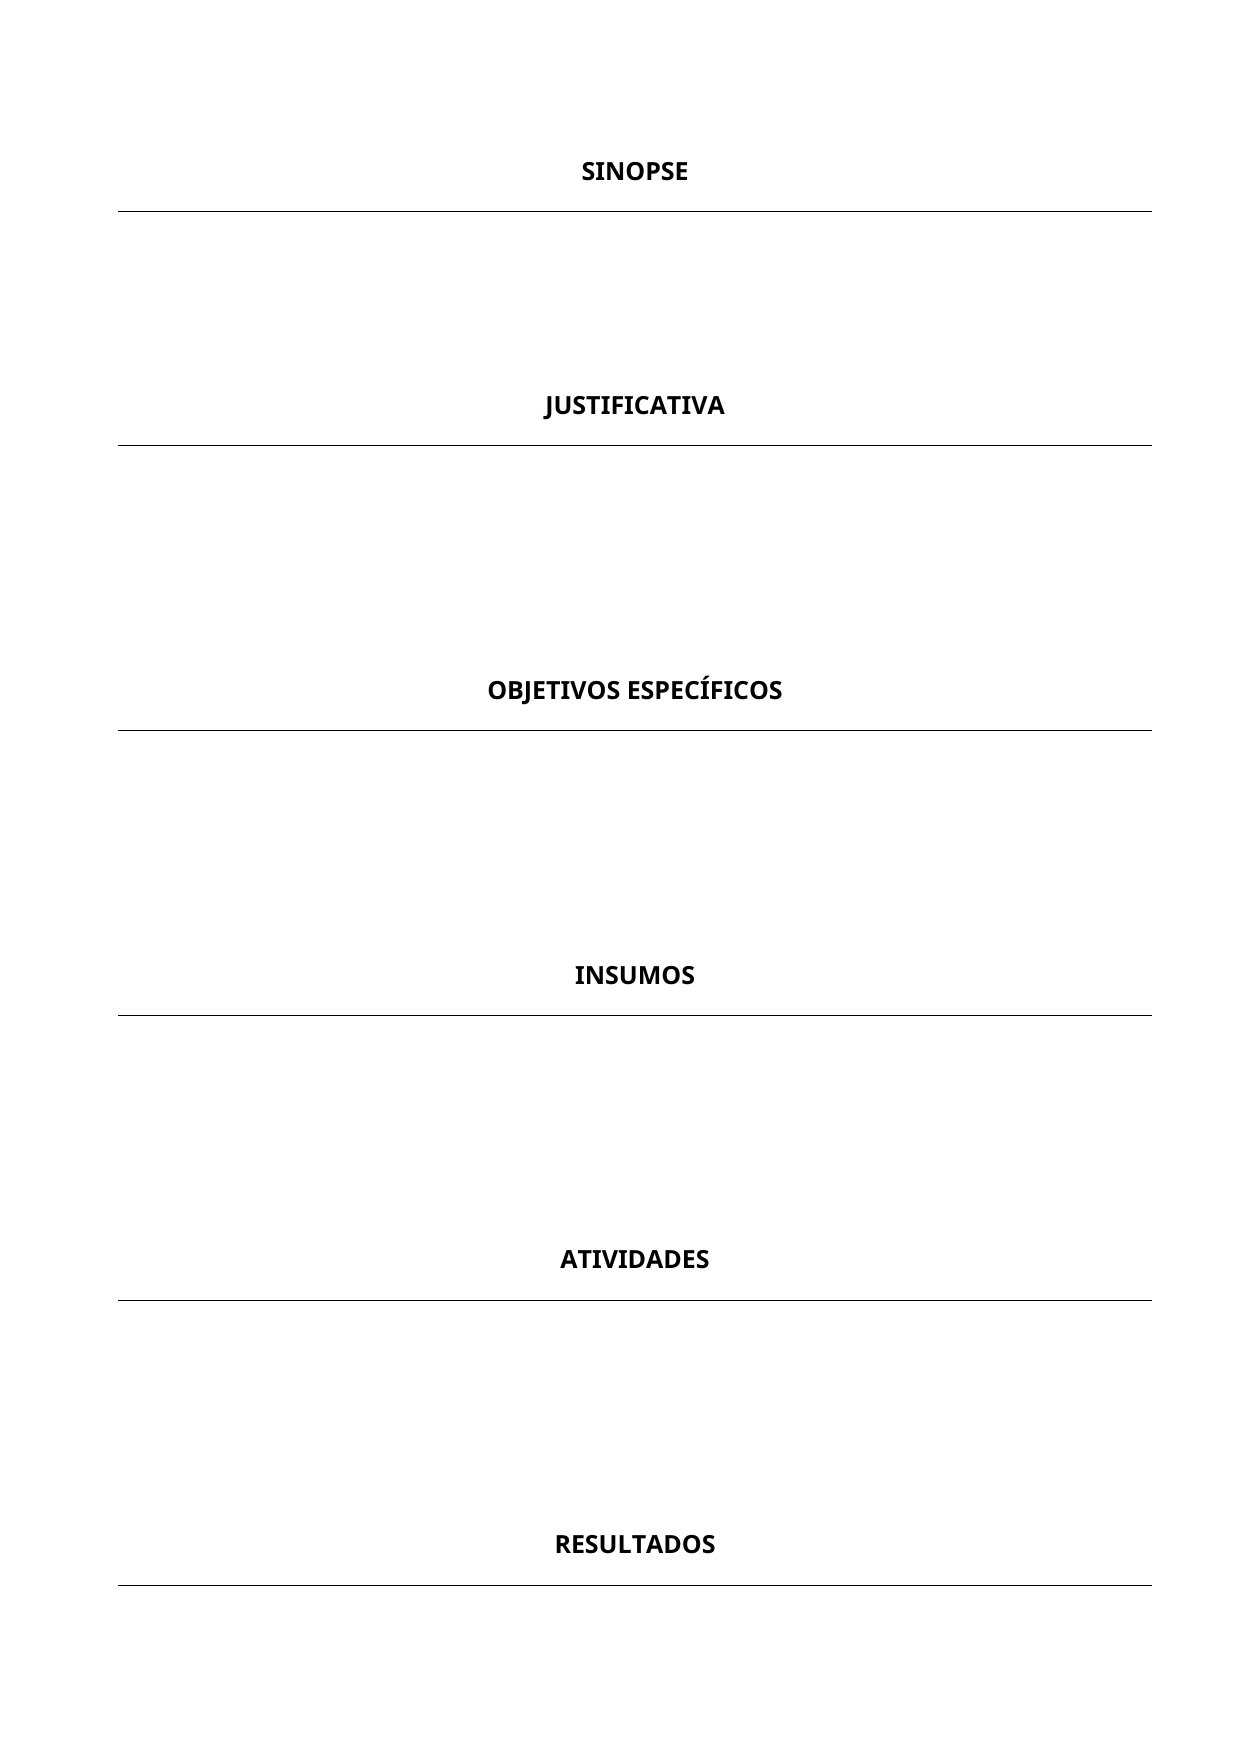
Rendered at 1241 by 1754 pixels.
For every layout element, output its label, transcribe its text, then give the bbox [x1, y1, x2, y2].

table_header SINOPSE [118, 130, 1152, 211]
table_header OBJETIVOS ESPECÍFICOS [118, 649, 1152, 730]
table_header INSUMOS [118, 934, 1152, 1015]
table_header JUSTIFICATIVA [118, 364, 1152, 445]
table_header ATIVIDADES [118, 1219, 1152, 1300]
table_header RESULTADOS [118, 1503, 1152, 1584]
